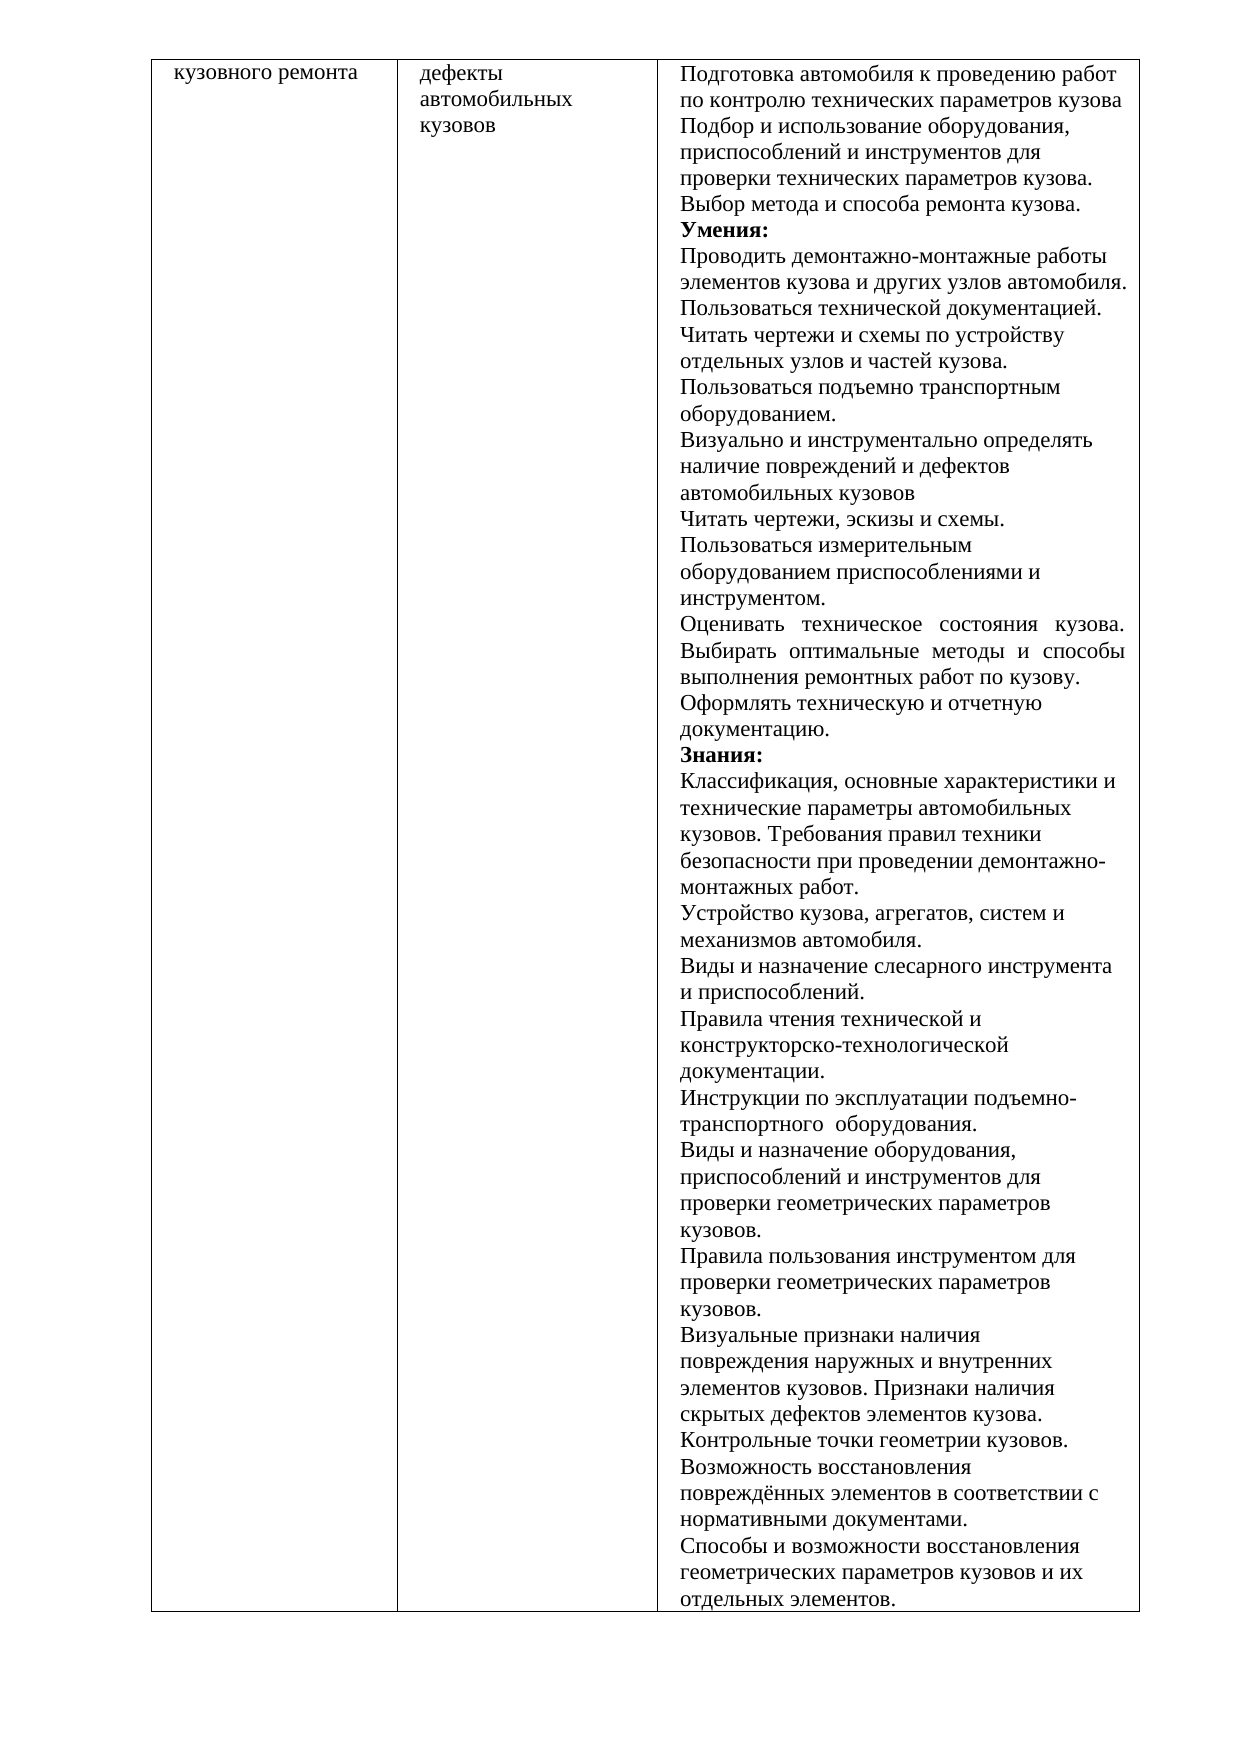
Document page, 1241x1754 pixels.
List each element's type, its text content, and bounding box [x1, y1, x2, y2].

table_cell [152, 60, 397, 1611]
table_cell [398, 60, 657, 1611]
